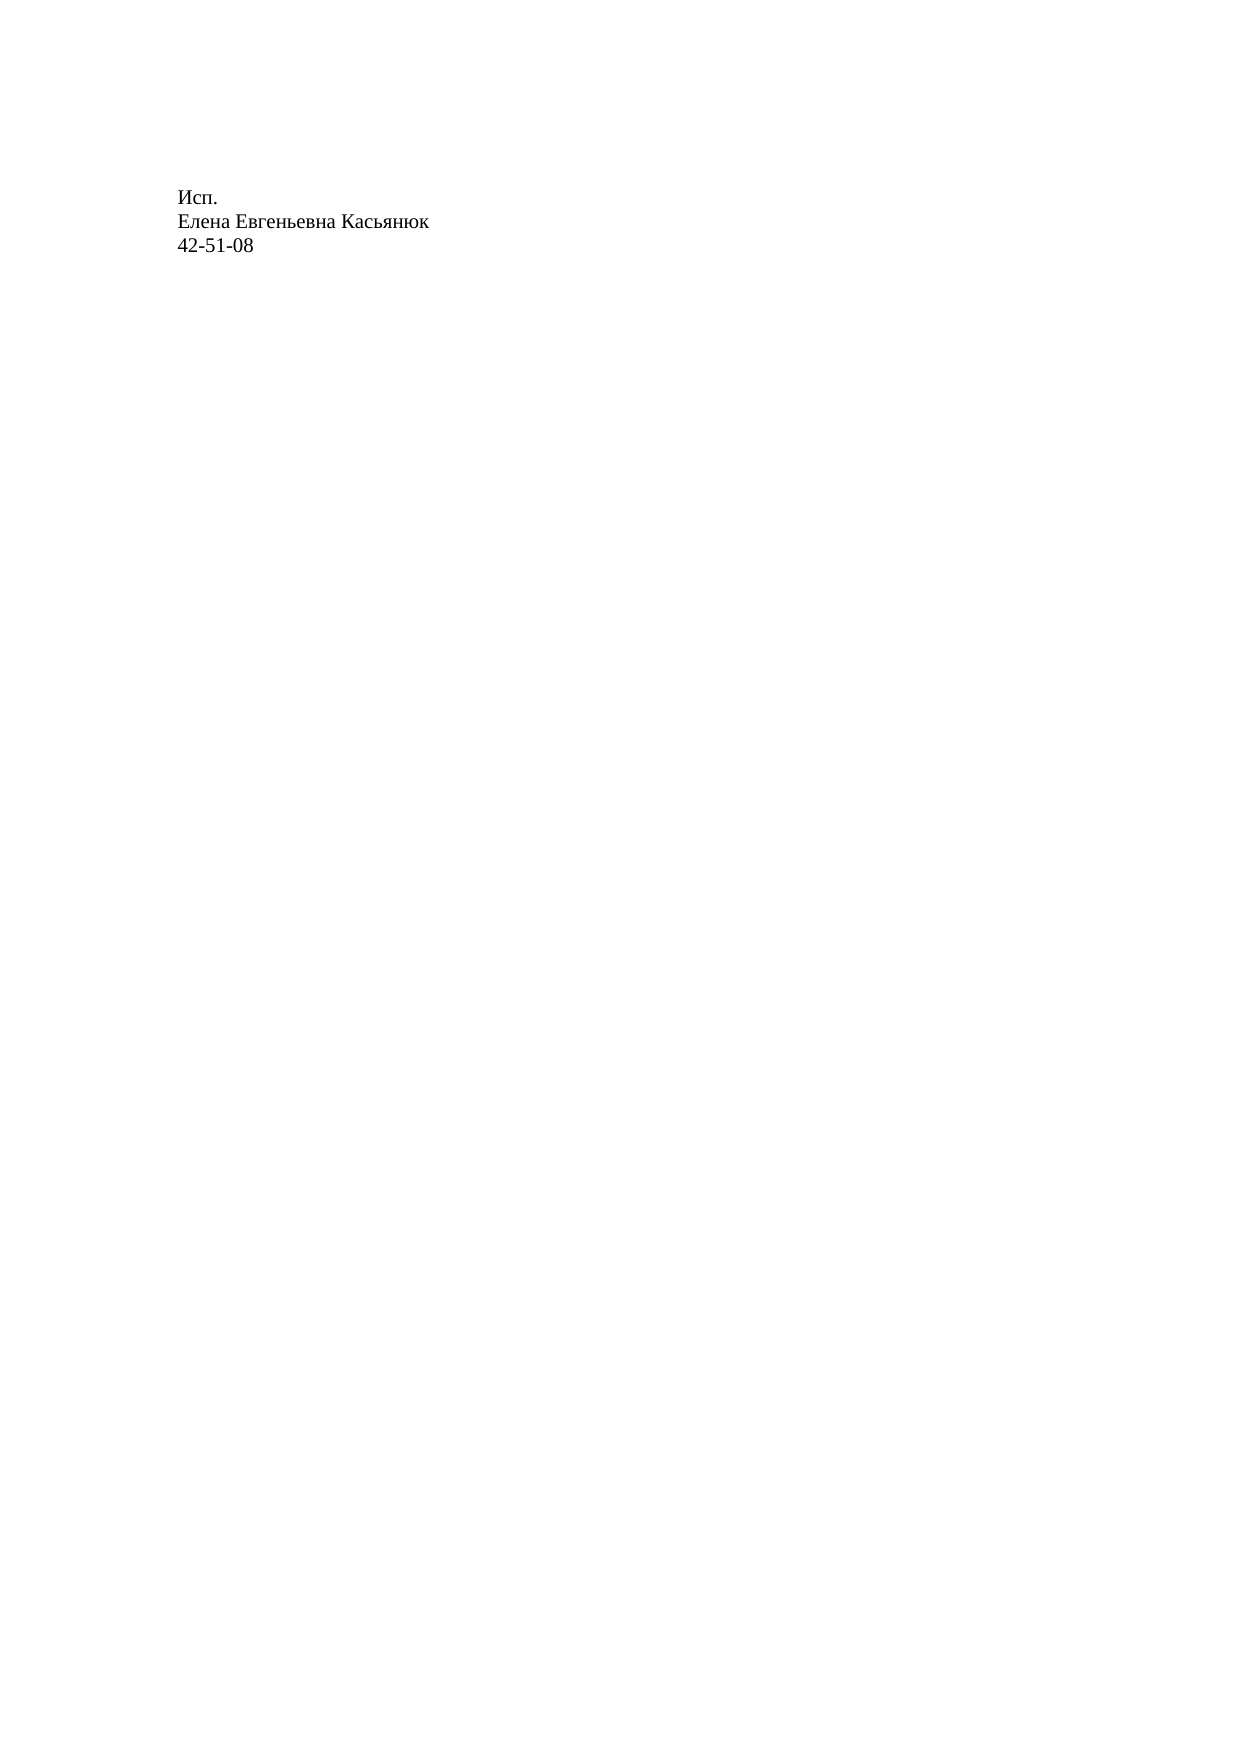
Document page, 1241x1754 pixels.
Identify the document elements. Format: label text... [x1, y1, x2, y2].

text Елена Евгеньевна Касьянюк [177, 209, 1181, 233]
text Исп. [177, 185, 1181, 209]
text 42-51-08 [177, 233, 1181, 257]
